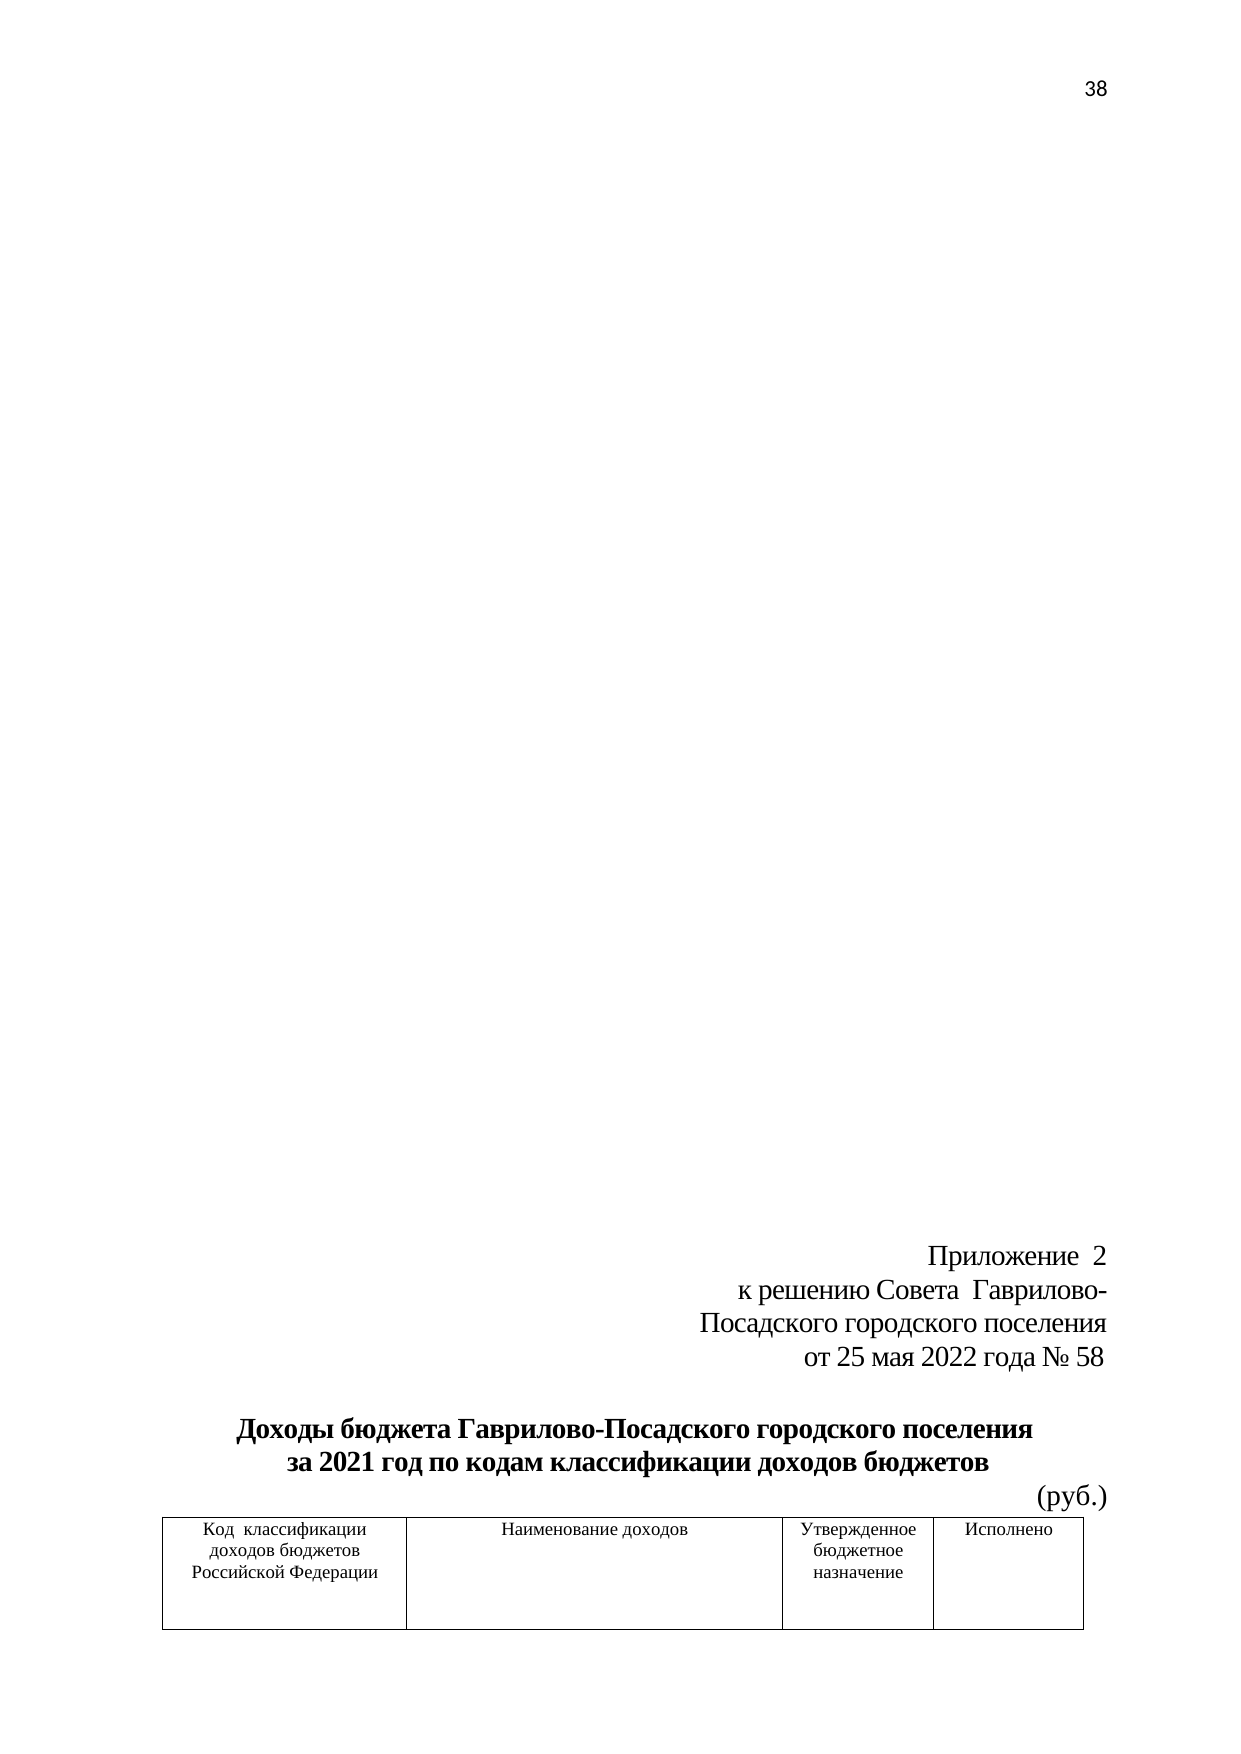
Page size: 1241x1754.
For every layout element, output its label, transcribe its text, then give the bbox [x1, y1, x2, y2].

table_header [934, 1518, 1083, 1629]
text Приложение 2 [694, 1238, 1107, 1272]
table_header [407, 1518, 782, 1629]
text от 25 мая 2022 года № 58 [162, 1339, 1107, 1372]
text (руб.) [162, 1478, 1107, 1512]
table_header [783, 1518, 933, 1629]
text за 2021 год по кодам классификации доходов бюджетов [162, 1444, 1107, 1478]
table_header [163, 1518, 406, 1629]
text к решению Совета Гаврилово-Посадского городского поселения [694, 1272, 1107, 1339]
text Доходы бюджета Гаврилово-Посадского городского поселения [162, 1411, 1107, 1444]
